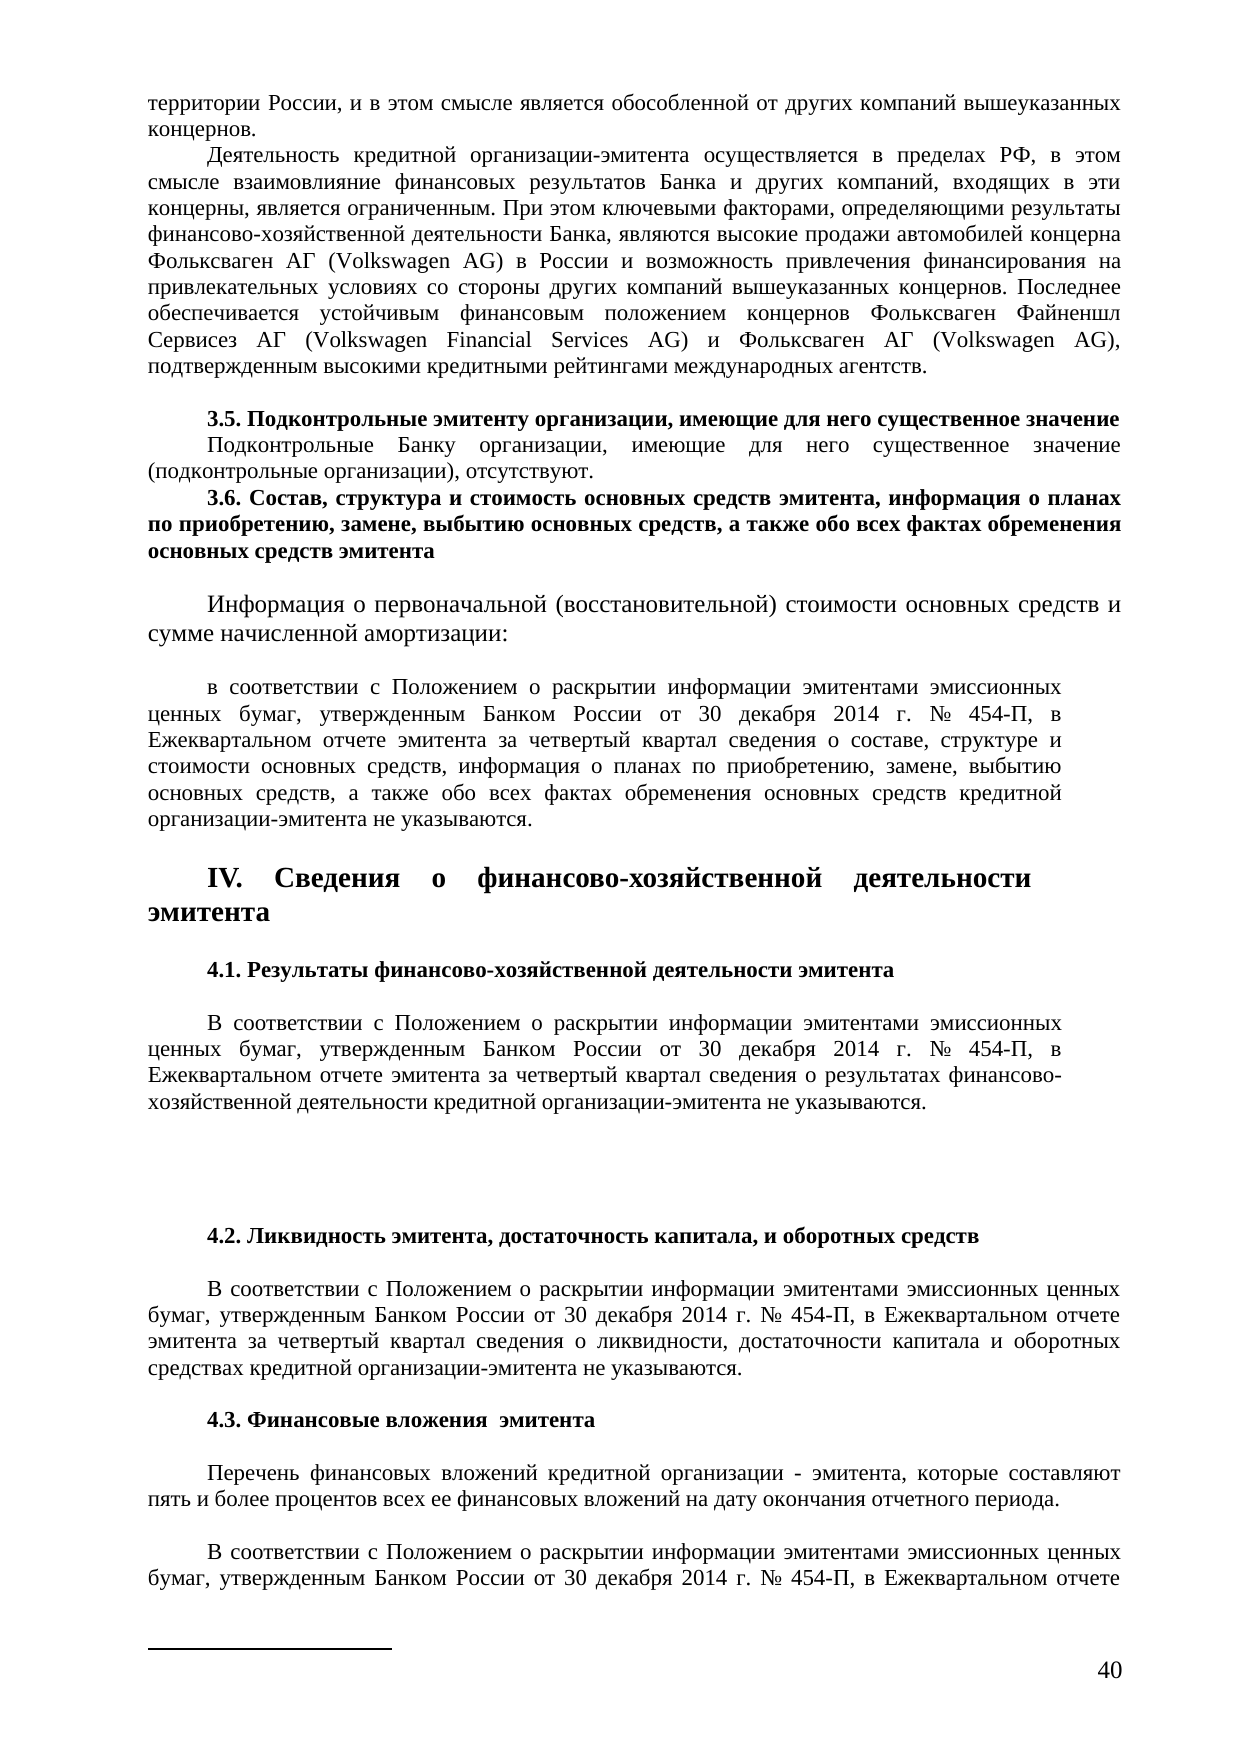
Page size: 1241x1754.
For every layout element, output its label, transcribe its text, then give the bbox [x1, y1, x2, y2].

text IV. Сведения о финансово-хозяйственной деятельности эмитента [148, 860, 1063, 927]
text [148, 89, 1122, 141]
text В соответствии с Положением о раскрытии информации эмитентами эмиссионных ценных бумаг, утвержденным Банком России от 30 декабря 2014 г. № 454-П, в Ежеквартальном отчете эмитента за четвертый квартал сведения о результатах финансово-хозяйственной деятельности кредитной организации-эмитента не указываются. [148, 1009, 1063, 1114]
text 3.6. Состав, структура и стоимость основных средств эмитента, информация о планах по приобретению, замене, выбытию основных средств, а также обо всех фактах обременения основных средств эмитента [148, 484, 1122, 563]
text Подконтрольные Банку организации, имеющие для него существенное значение (подконтрольные организации), отсутствуют. [148, 431, 1122, 484]
text 4.1. Результаты финансово-хозяйственной деятельности эмитента [148, 956, 1063, 982]
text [148, 1538, 1122, 1591]
text 4.3. Финансовые вложения эмитента [148, 1406, 1063, 1433]
text 3.5. Подконтрольные эмитенту организации, имеющие для него существенное значение [148, 405, 1122, 431]
text 4.2. Ликвидность эмитента, достаточность капитала, и оборотных средств [148, 1222, 1122, 1248]
text Информация о первоначальной (восстановительной) стоимости основных средств и сумме начисленной амортизации: [148, 589, 1122, 647]
text Деятельность кредитной организации-эмитента осуществляется в пределах РФ, в этом смысле взаимовлияние финансовых результатов Банка и других компаний, входящих в эти концерны, является ограниченным. При этом ключевыми факторами, определяющими результаты финансово-хозяйственной деятельности Банка, являются высокие продажи автомобилей концерна Фольксваген АГ (Volkswagen AG) в России и возможность привлечения финансирования на привлекательных условиях со стороны других компаний вышеуказанных концернов. Последнее обеспечивается устойчивым финансовым положением концернов Фольксваген Файненшл Сервисез АГ (Volkswagen Financial Services AG) и Фольксваген АГ (Volkswagen AG), подтвержденным высокими кредитными рейтингами международных агентств. [148, 141, 1122, 378]
text в соответствии с Положением о раскрытии информации эмитентами эмиссионных ценных бумаг, утвержденным Банком России от 30 декабря 2014 г. № 454-П, в Ежеквартальном отчете эмитента за четвертый квартал сведения о составе, структуре и стоимости основных средств, информация о планах по приобретению, замене, выбытию основных средств, а также обо всех фактах обременения основных средств кредитной организации-эмитента не указываются. [148, 673, 1063, 831]
text Перечень финансовых вложений кредитной организации - эмитента, которые составляют пять и более процентов всех ее финансовых вложений на дату окончания отчетного периода. [148, 1459, 1122, 1512]
text В соответствии с Положением о раскрытии информации эмитентами эмиссионных ценных бумаг, утвержденным Банком России от 30 декабря 2014 г. № 454-П, в Ежеквартальном отчете эмитента за четвертый квартал сведения о ликвидности, достаточности капитала и оборотных средствах кредитной организации-эмитента не указываются. [148, 1274, 1122, 1380]
